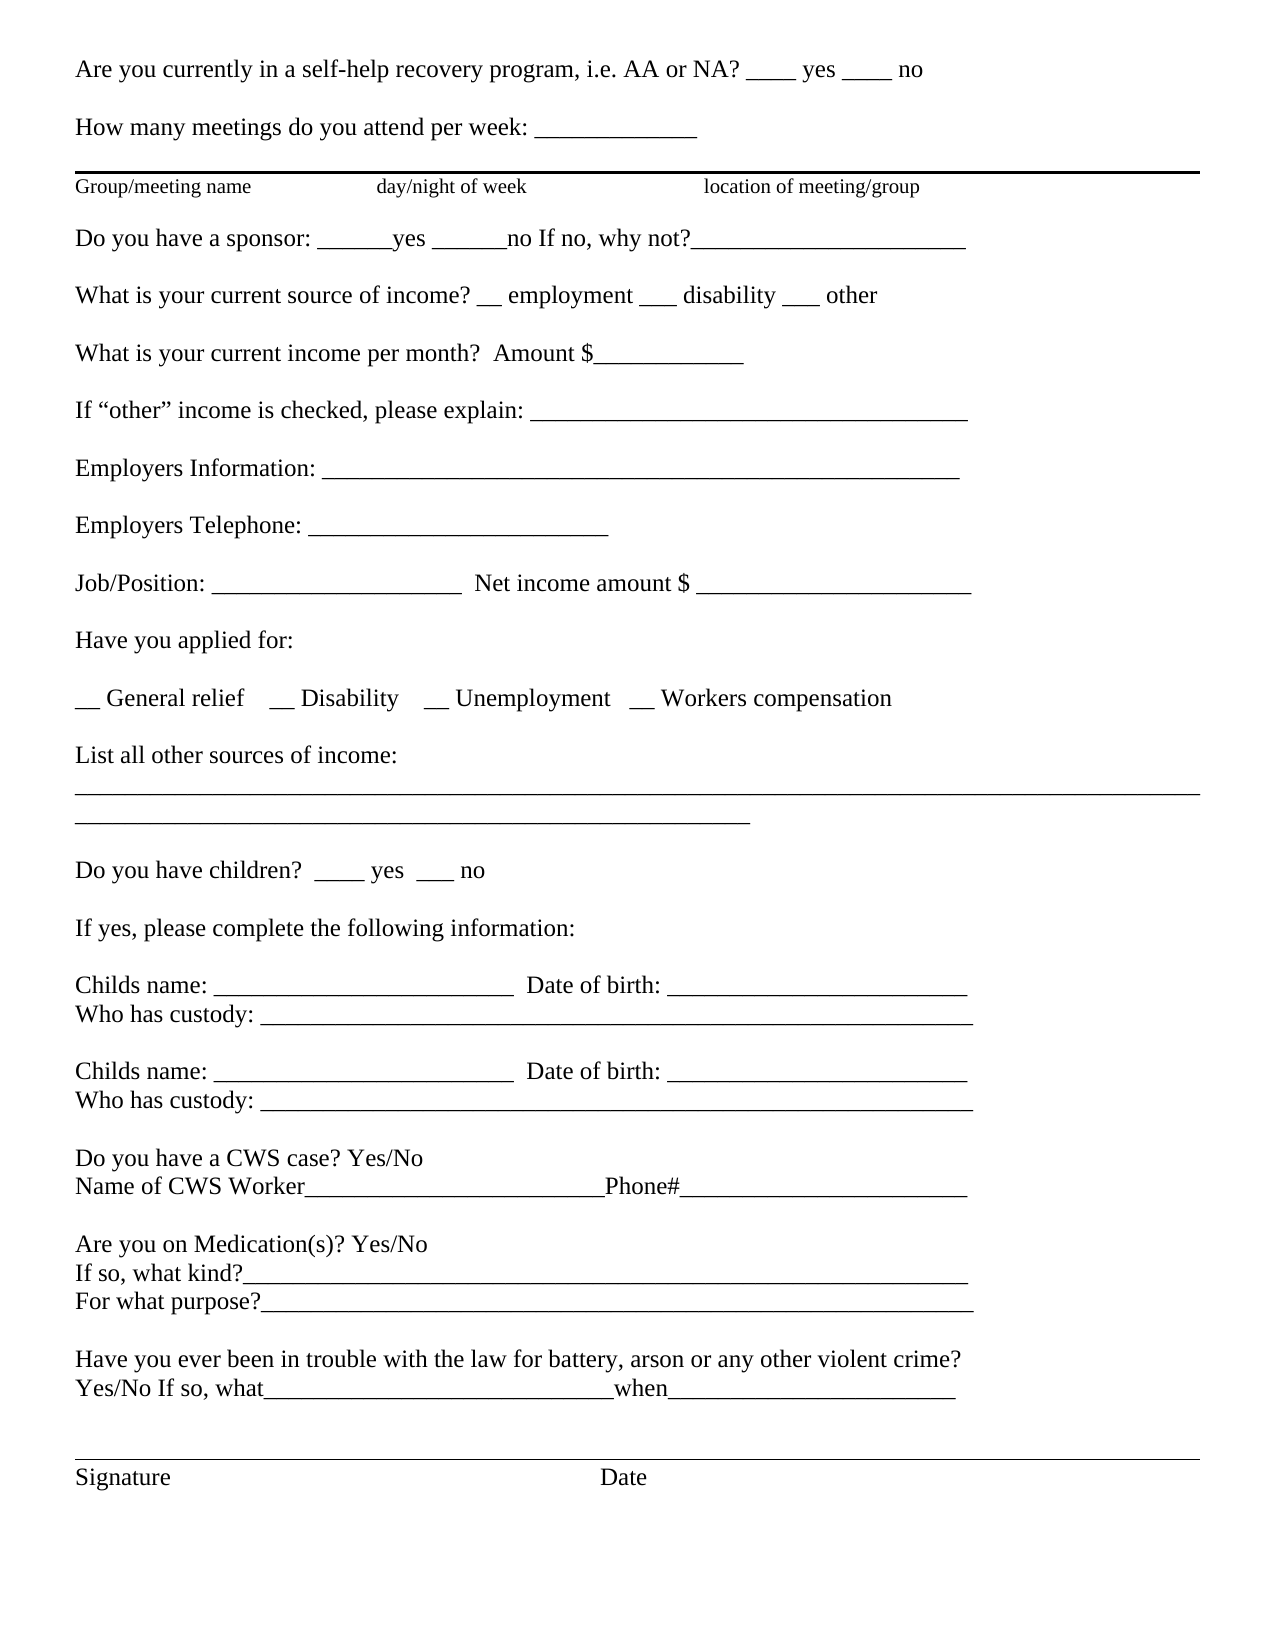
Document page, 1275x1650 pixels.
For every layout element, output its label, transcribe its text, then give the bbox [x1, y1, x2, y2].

text Yes/No If so, what____________________________when_______________________ [75, 1373, 1200, 1401]
text Have you ever been in trouble with the law for battery, arson or any other violent crime? [75, 1344, 1200, 1373]
text What is your current source of income? __ employment ___ disability ___ other [75, 280, 1200, 309]
text If yes, please complete the following information: [75, 913, 1200, 941]
text Employers Telephone: ________________________ [75, 510, 1200, 539]
text Employers Information: ___________________________________________________ [75, 453, 1200, 481]
text How many meetings do you attend per week: _____________ [75, 112, 1200, 141]
text Childs name: ________________________ Date of birth: ________________________ [75, 1056, 1200, 1085]
text Who has custody: _________________________________________________________ [75, 999, 1200, 1028]
text Have you applied for: [75, 625, 1200, 654]
text Do you have children? ____ yes ___ no [75, 855, 1200, 884]
text Who has custody: _________________________________________________________ [75, 1085, 1200, 1114]
text What is your current income per month? Amount $____________ [75, 338, 1200, 366]
text If so, what kind?__________________________________________________________ [75, 1258, 1200, 1286]
text Signature Date [75, 1460, 1200, 1491]
text Do you have a CWS case? Yes/No [75, 1143, 1200, 1171]
text Job/Position: ____________________ Net income amount $ ______________________ [75, 568, 1200, 596]
text Are you on Medication(s)? Yes/No [75, 1229, 1200, 1258]
text Group/meeting name day/night of week location of meeting/group [75, 174, 1200, 198]
text Do you have a sponsor: ______yes ______no If no, why not?______________________ [75, 223, 1200, 251]
text List all other sources of income: ________________________________________________________________________________________________________________________________________________ [75, 740, 1200, 794]
text If “other” income is checked, please explain: ___________________________________ [75, 395, 1200, 424]
text Are you currently in a self-help recovery program, i.e. AA or NA? ____ yes ____ no [75, 54, 1200, 83]
text List all other sources of income: ________________________________________________________________________________________________________________________________________________ [75, 795, 1200, 826]
text Name of CWS Worker________________________Phone#_______________________ [75, 1171, 1200, 1200]
text __ General relief __ Disability __ Unemployment __ Workers compensation [75, 683, 1200, 711]
text For what purpose?_________________________________________________________ [75, 1286, 1200, 1315]
text Childs name: ________________________ Date of birth: ________________________ [75, 970, 1200, 999]
